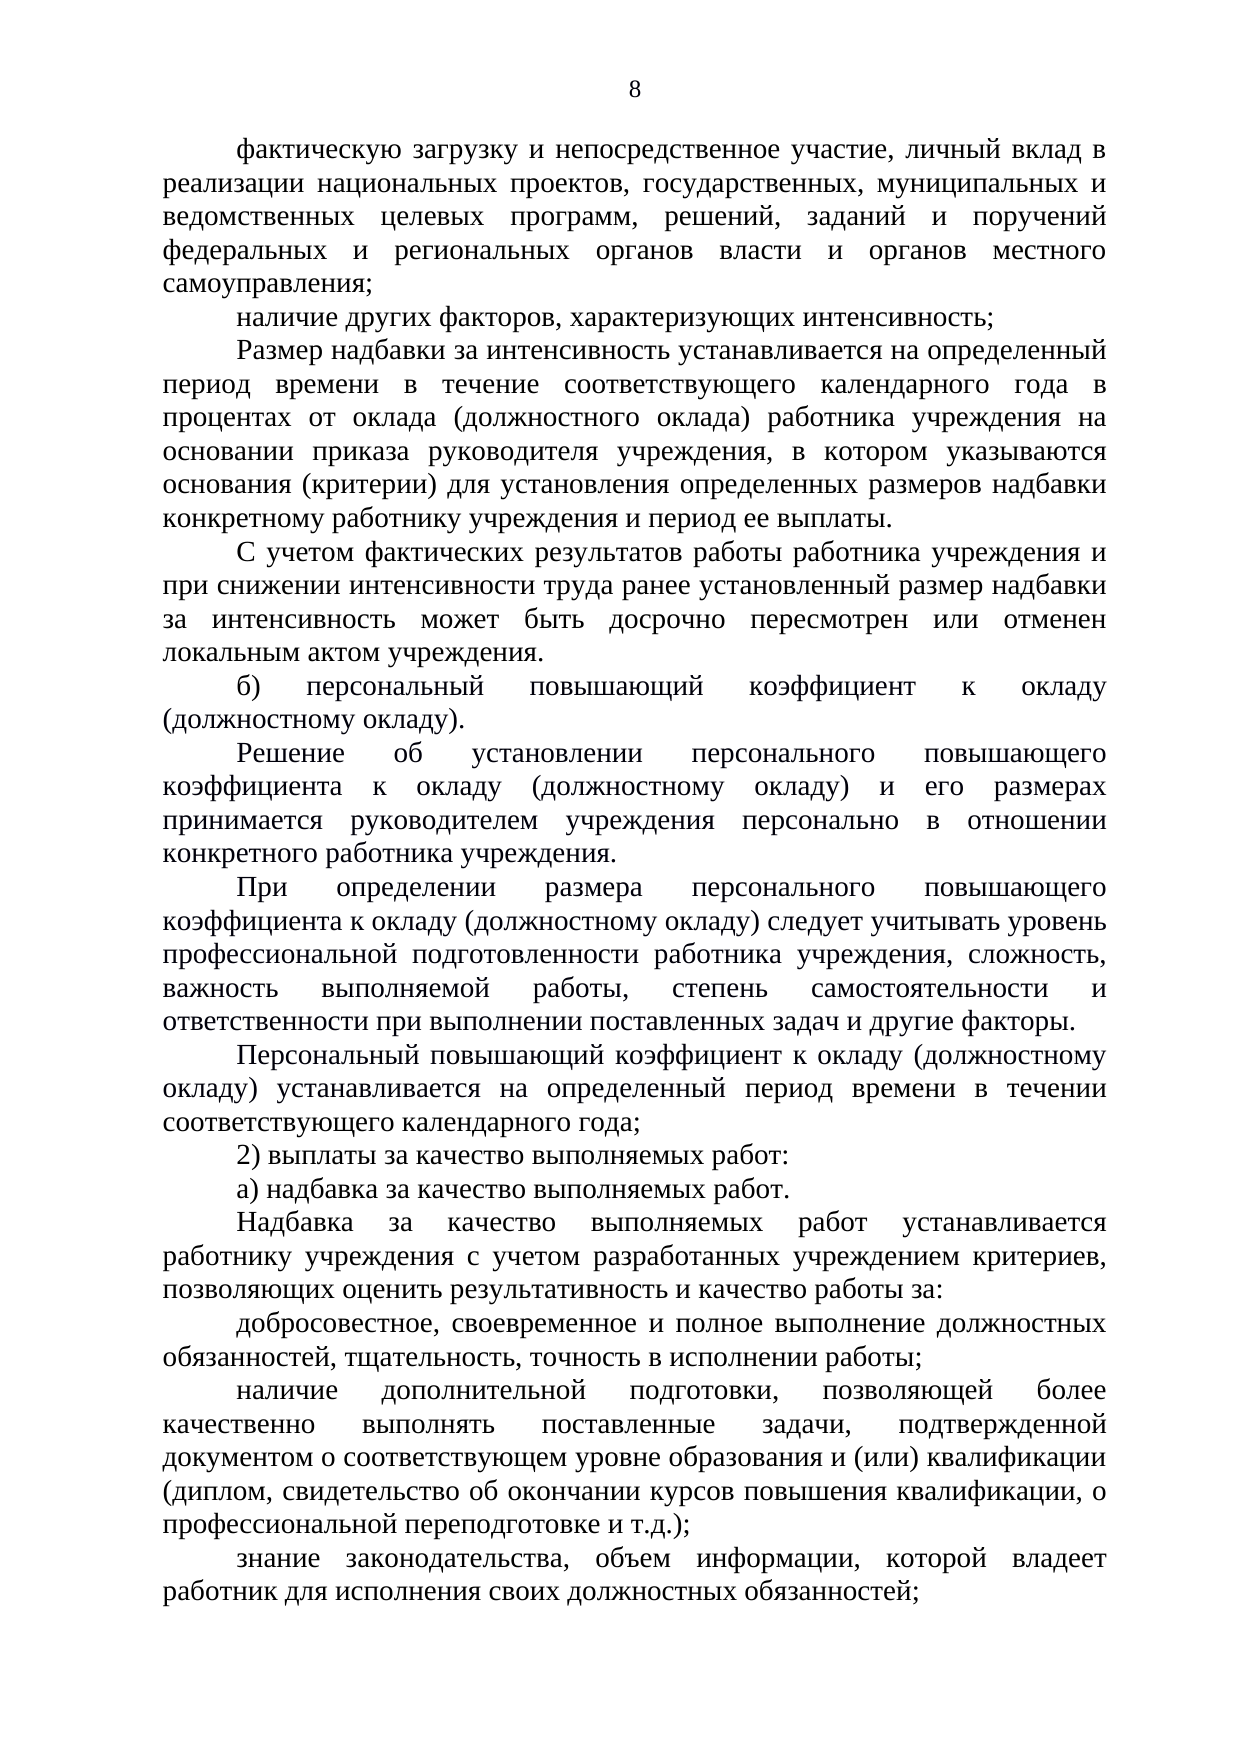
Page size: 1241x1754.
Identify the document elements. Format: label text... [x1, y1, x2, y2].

text знание законодательства, объем информации, которой владеет работник для исполнения своих должностных обязанностей; [162, 1540, 1107, 1607]
text Решение об установлении персонального повышающего коэффициента к окладу (должностному окладу) и его размерах принимается руководителем учреждения персонально в отношении конкретного работника учреждения. [162, 735, 1107, 869]
text наличие дополнительной подготовки, позволяющей более качественно выполнять поставленные задачи, подтвержденной документом о соответствующем уровне образования и (или) квалификации (диплом, свидетельство об окончании курсов повышения квалификации, о профессиональной переподготовке и т.д.); [162, 1372, 1107, 1540]
text С учетом фактических результатов работы работника учреждения и при снижении интенсивности труда ранее установленный размер надбавки за интенсивность может быть досрочно пересмотрен или отменен локальным актом учреждения. [162, 534, 1107, 668]
text При определении размера персонального повышающего коэффициента к окладу (должностному окладу) следует учитывать уровень профессиональной подготовленности работника учреждения, сложность, важность выполняемой работы, степень самостоятельности и ответственности при выполнении поставленных задач и другие факторы. [162, 869, 1107, 1037]
text наличие других факторов, характеризующих интенсивность; [162, 299, 1107, 332]
text Размер надбавки за интенсивность устанавливается на определенный период времени в течение соответствующего календарного года в процентах от оклада (должностного оклада) работника учреждения на основании приказа руководителя учреждения, в котором указываются основания (критерии) для установления определенных размеров надбавки конкретному работнику учреждения и период ее выплаты. [162, 332, 1107, 534]
text Надбавка за качество выполняемых работ устанавливается работнику учреждения с учетом разработанных учреждением критериев, позволяющих оценить результативность и качество работы за: [162, 1204, 1107, 1305]
text фактическую загрузку и непосредственное участие, личный вклад в реализации национальных проектов, государственных, муниципальных и ведомственных целевых программ, решений, заданий и поручений федеральных и региональных органов власти и органов местного самоуправления; [162, 131, 1107, 299]
text Персональный повышающий коэффициент к окладу (должностному окладу) устанавливается на определенный период времени в течении соответствующего календарного года; [162, 1037, 1107, 1137]
text б) персональный повышающий коэффициент к окладу (должностному окладу). [162, 668, 1107, 735]
text а) надбавка за качество выполняемых работ. [162, 1171, 1107, 1204]
text 2) выплаты за качество выполняемых работ: [162, 1137, 1107, 1171]
text добросовестное, своевременное и полное выполнение должностных обязанностей, тщательность, точность в исполнении работы; [162, 1305, 1107, 1372]
